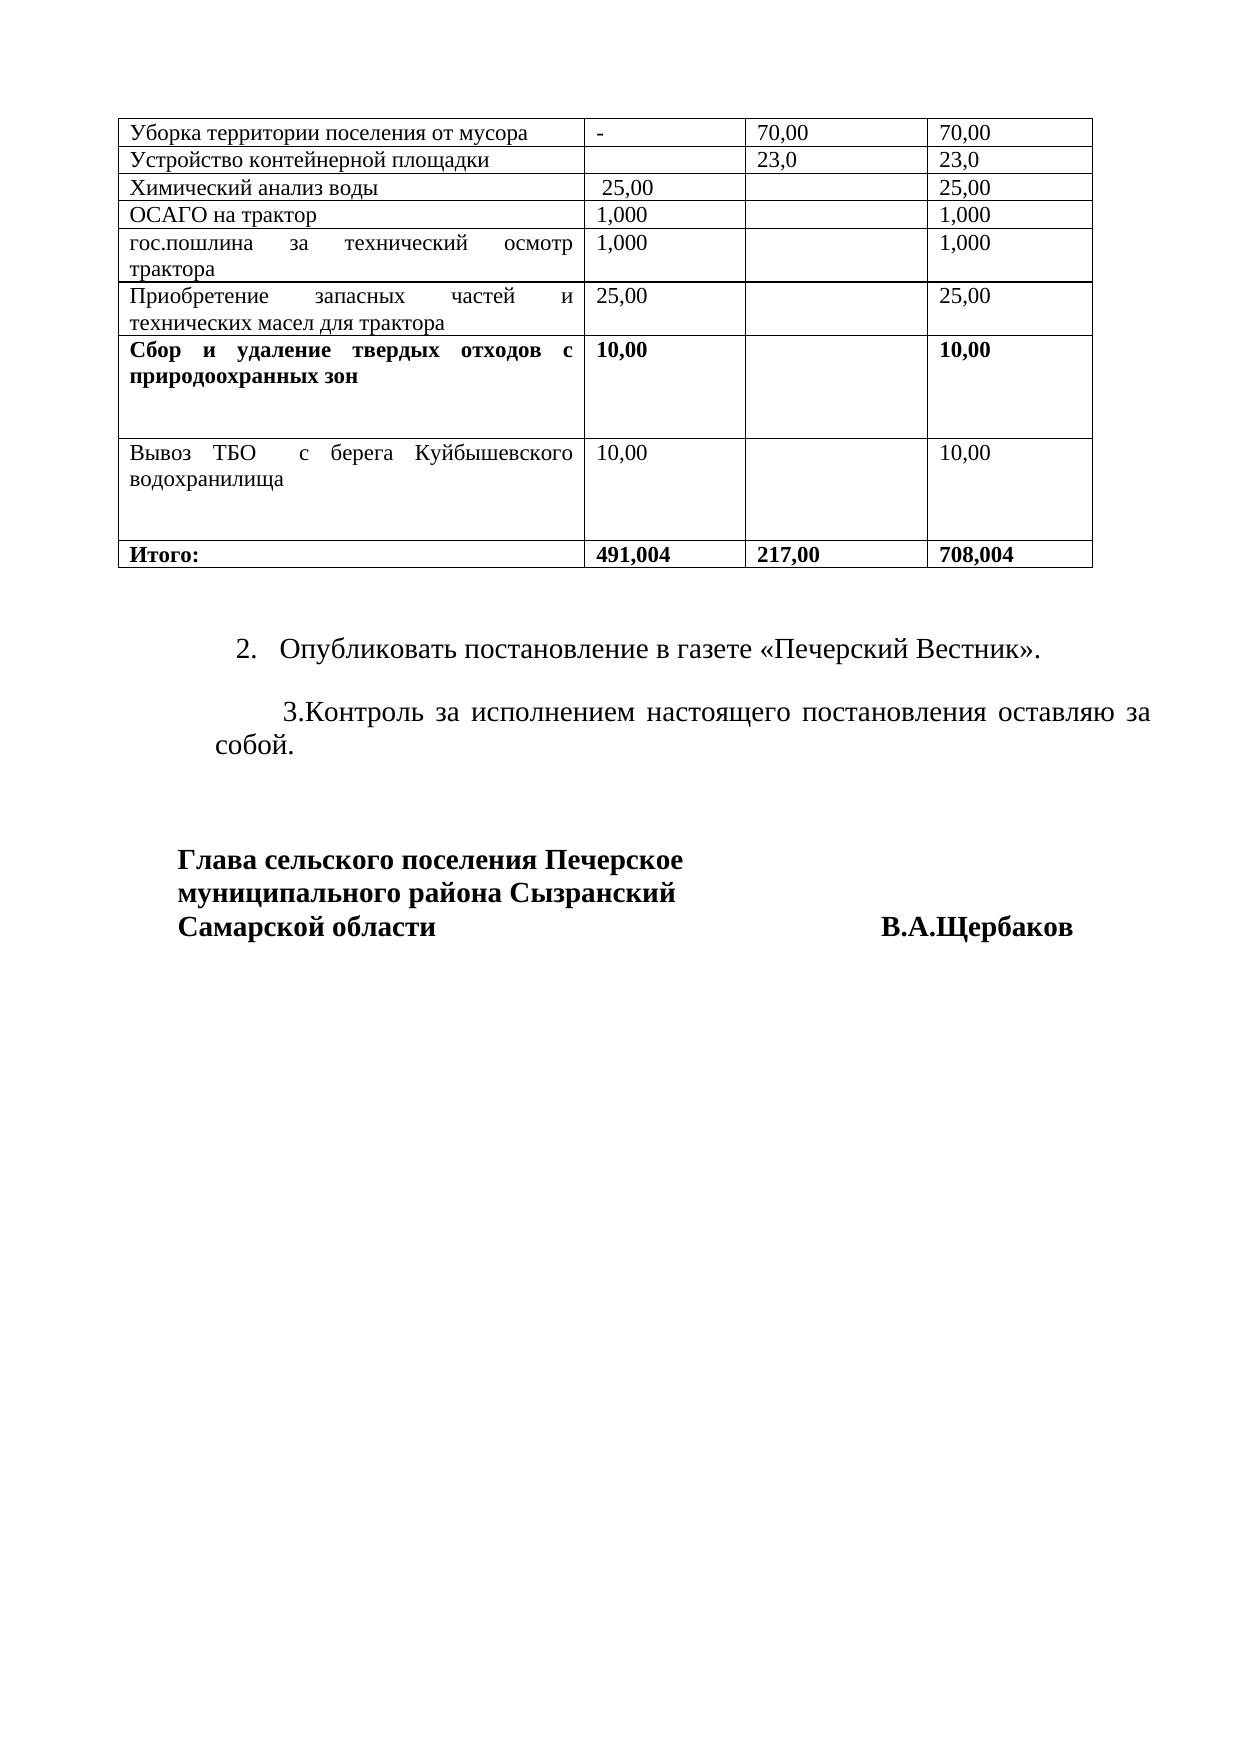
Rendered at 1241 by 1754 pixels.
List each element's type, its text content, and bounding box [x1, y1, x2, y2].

table_cell 10,00 [928, 439, 1092, 540]
table_cell 70,00 [928, 119, 1092, 146]
table_cell 25,00 [585, 283, 745, 335]
text муниципального района Сызранский [177, 876, 1152, 909]
table_cell Устройство контейнерной площадки [119, 147, 584, 173]
table_cell [746, 174, 927, 200]
table_cell 25,00 [928, 174, 1092, 200]
table_cell - [585, 119, 745, 146]
table_cell [746, 283, 927, 335]
table_cell 1,000 [585, 201, 745, 228]
table_cell Сбор и удаление твердых отходов с природоохранных зон [119, 336, 584, 437]
table_cell [585, 147, 745, 173]
text 3.Контроль за исполнением настоящего постановления оставляю за собой. [215, 694, 1152, 761]
table_cell [746, 439, 927, 540]
table_cell 491,004 [585, 541, 745, 567]
table_cell 1,000 [585, 229, 745, 281]
table_cell гос.пошлина за технический осмотр трактора [119, 229, 584, 281]
table_cell 217,00 [746, 541, 927, 567]
table_cell 25,00 [928, 283, 1092, 335]
table_cell 10,00 [585, 336, 745, 437]
table_cell 23,0 [746, 147, 927, 173]
table_cell ОСАГО на трактор [119, 201, 584, 228]
text Самарской области В.А.Щербаков [177, 909, 1152, 943]
table_cell 708,004 [928, 541, 1092, 567]
table_cell [746, 229, 927, 281]
table_cell 10,00 [928, 336, 1092, 437]
table_cell [746, 201, 927, 228]
table_cell 70,00 [746, 119, 927, 146]
text 2. Опубликовать постановление в газете «Печерский Вестник». [177, 631, 1152, 664]
table_cell 10,00 [585, 439, 745, 540]
table_cell 1,000 [928, 229, 1092, 281]
table_cell Химический анализ воды [119, 174, 584, 200]
table_cell Итого: [119, 541, 584, 567]
table_cell 25,00 [585, 174, 745, 200]
table_cell Уборка территории поселения от мусора [119, 119, 584, 146]
table_cell 23,0 [928, 147, 1092, 173]
table_cell Приобретение запасных частей и технических масел для трактора [119, 283, 584, 335]
text Глава сельского поселения Печерское [177, 842, 1152, 876]
table_cell 1,000 [928, 201, 1092, 228]
table_cell Вывоз ТБО с берега Куйбышевского водохранилища [119, 439, 584, 540]
table_cell [746, 336, 927, 437]
